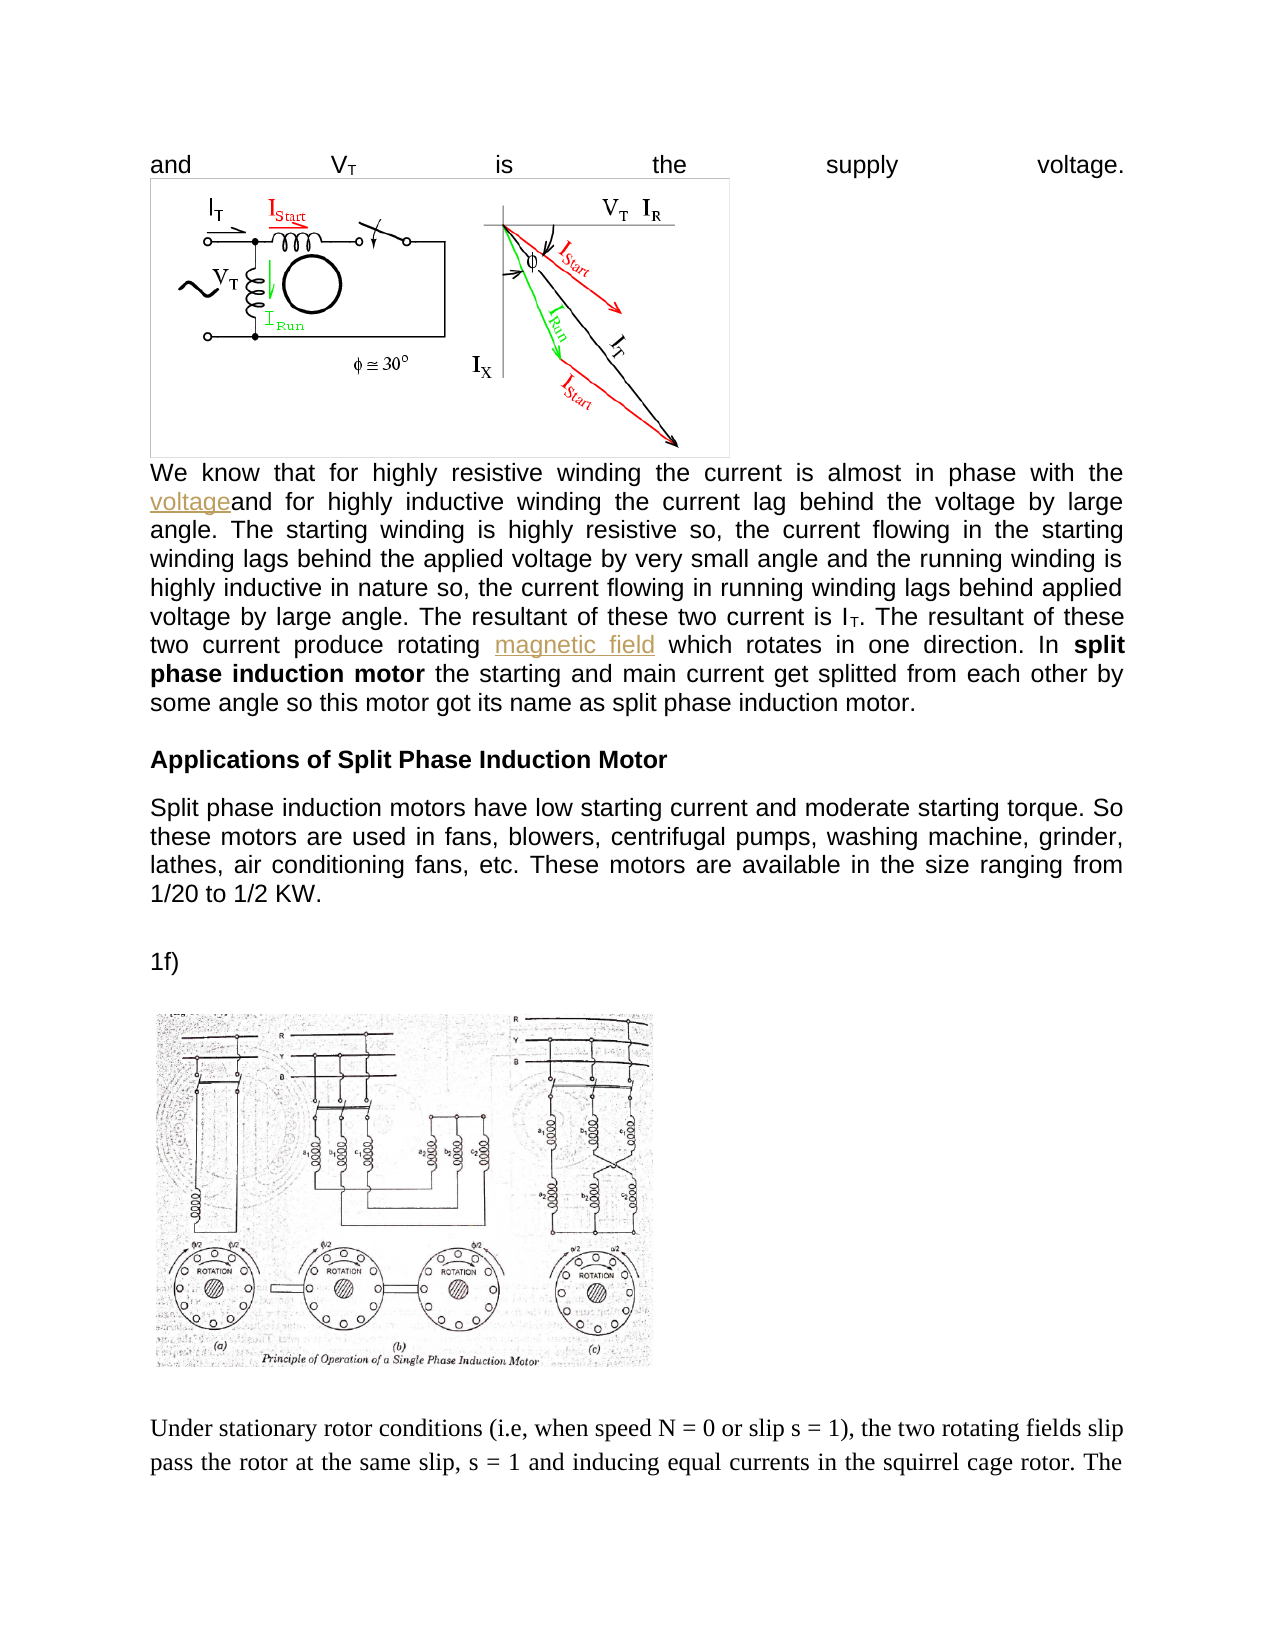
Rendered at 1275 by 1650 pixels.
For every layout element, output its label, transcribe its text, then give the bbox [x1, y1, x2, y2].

text 1f) [150, 947, 1125, 976]
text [150, 1413, 1125, 1475]
text We know that for highly resistive winding the current is almost in phase with the voltageand for highly inductive winding the current lag behind the voltage by large angle. The starting winding is highly resistive so, the current flowing in the starting winding lags behind the applied voltage by very small angle and the running winding is highly inductive in nature so, the current flowing in running winding lags behind applied voltage by large angle. The resultant of these two current is IT. The resultant of these two current produce rotating magnetic field which rotates in one direction. In split phase induction motor the starting and main current get splitted from each other by some angle so this motor got its name as split phase induction motor. [150, 458, 1125, 716]
text Applications of Split Phase Induction Motor [150, 745, 1125, 774]
picture [156, 1014, 654, 1367]
text Split phase induction motors have low starting current and moderate starting torque. So these motors are used in fans, blowers, centrifugal pumps, washing machine, grinder, lathes, air conditioning fans, etc. These motors are available in the size ranging from 1/20 to 1/2 KW. [150, 793, 1125, 908]
picture [150, 178, 730, 458]
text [150, 150, 1125, 458]
